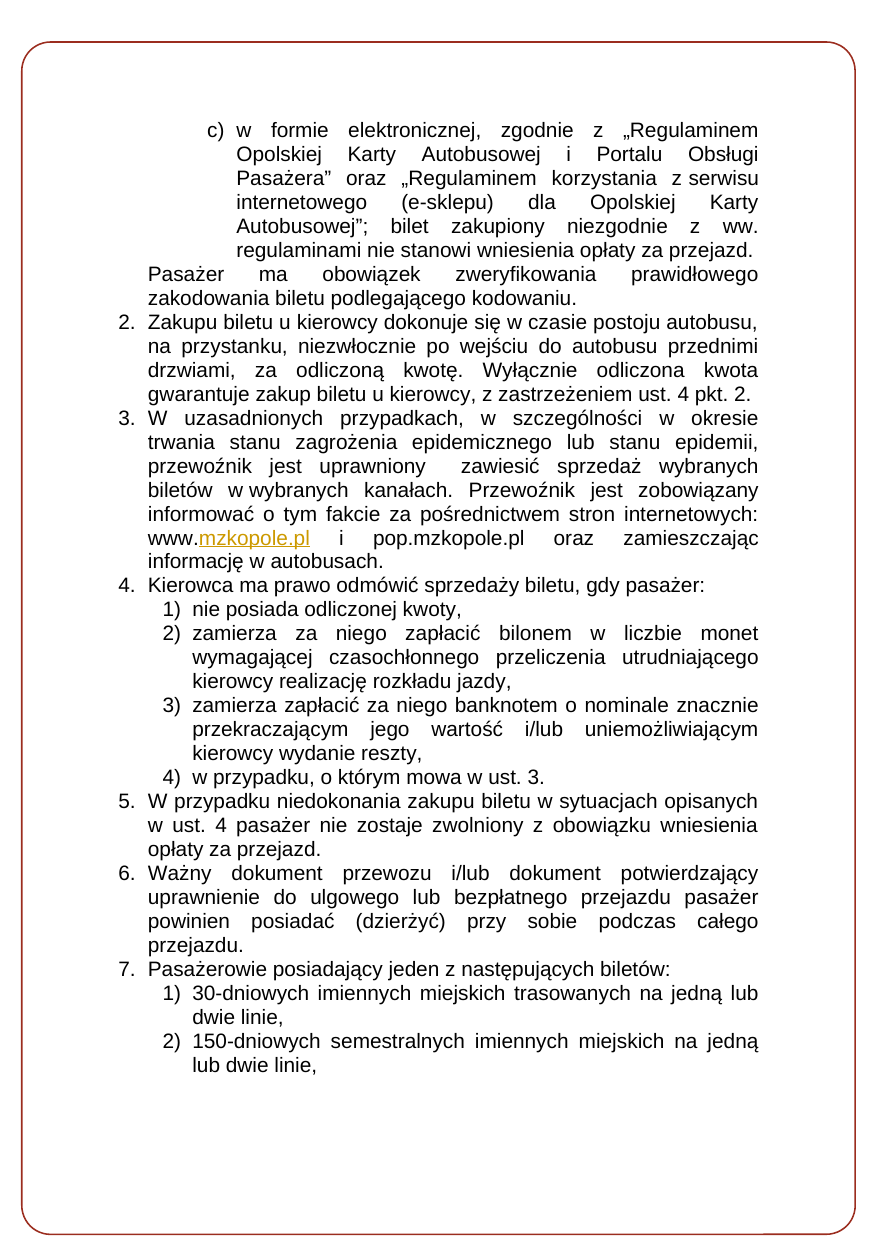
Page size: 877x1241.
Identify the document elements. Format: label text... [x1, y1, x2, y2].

list Zakupu biletu u kierowcy dokonuje się w czasie postoju autobusu, na przystanku, niezwłocznie po wejściu do autobusu przednimi drzwiami, za odliczoną kwotę. Wyłącznie odliczona kwota gwarantuje zakup biletu u kierowcy, z zastrzeżeniem ust. 4 pkt. 2. [118, 310, 759, 406]
text Pasażer ma obowiązek zweryfikowania prawidłowego zakodowania biletu podlegającego kodowaniu. [148, 262, 759, 310]
list Kierowca ma prawo odmówić sprzedaży biletu, gdy pasażer: [118, 573, 759, 597]
list Pasażerowie posiadający jeden z następujących biletów: [118, 957, 759, 981]
list w formie elektronicznej, zgodnie z „Regulaminem Opolskiej Karty Autobusowej i Portalu Obsługi Pasażera” oraz „Regulaminem korzystania z serwisu internetowego (e-sklepu) dla Opolskiej Karty Autobusowej”; bilet zakupiony niezgodnie z ww. regulaminami nie stanowi wniesienia opłaty za przejazd. [207, 118, 759, 262]
list Ważny dokument przewozu i/lub dokument potwierdzający uprawnienie do ulgowego lub bezpłatnego przejazdu pasażer powinien posiadać (dzierżyć) przy sobie podczas całego przejazdu. [118, 861, 759, 957]
list w przypadku, o którym mowa w ust. 3. [162, 765, 759, 789]
list 30-dniowych imiennych miejskich trasowanych na jedną lub dwie linie, [162, 981, 759, 1028]
list W uzasadnionych przypadkach, w szczególności w okresie trwania stanu zagrożenia epidemicznego lub stanu epidemii, przewoźnik jest uprawniony zawiesić sprzedaż wybranych biletów w wybranych kanałach. Przewoźnik jest zobowiązany informować o tym fakcie za pośrednictwem stron internetowych: www.mzkopole.pl i pop.mzkopole.pl oraz zamieszczając informację w autobusach. [118, 406, 759, 573]
list zamierza za niego zapłacić bilonem w liczbie monet wymagającej czasochłonnego przeliczenia utrudniającego kierowcy realizację rozkładu jazdy, [162, 621, 759, 693]
list nie posiada odliczonej kwoty, [162, 597, 759, 621]
list W przypadku niedokonania zakupu biletu w sytuacjach opisanych w ust. 4 pasażer nie zostaje zwolniony z obowiązku wniesienia opłaty za przejazd. [118, 789, 759, 861]
list zamierza zapłacić za niego banknotem o nominale znacznie przekraczającym jego wartość i/lub uniemożliwiającym kierowcy wydanie reszty, [162, 693, 759, 765]
list 150-dniowych semestralnych imiennych miejskich na jedną lub dwie linie, [162, 1028, 759, 1076]
